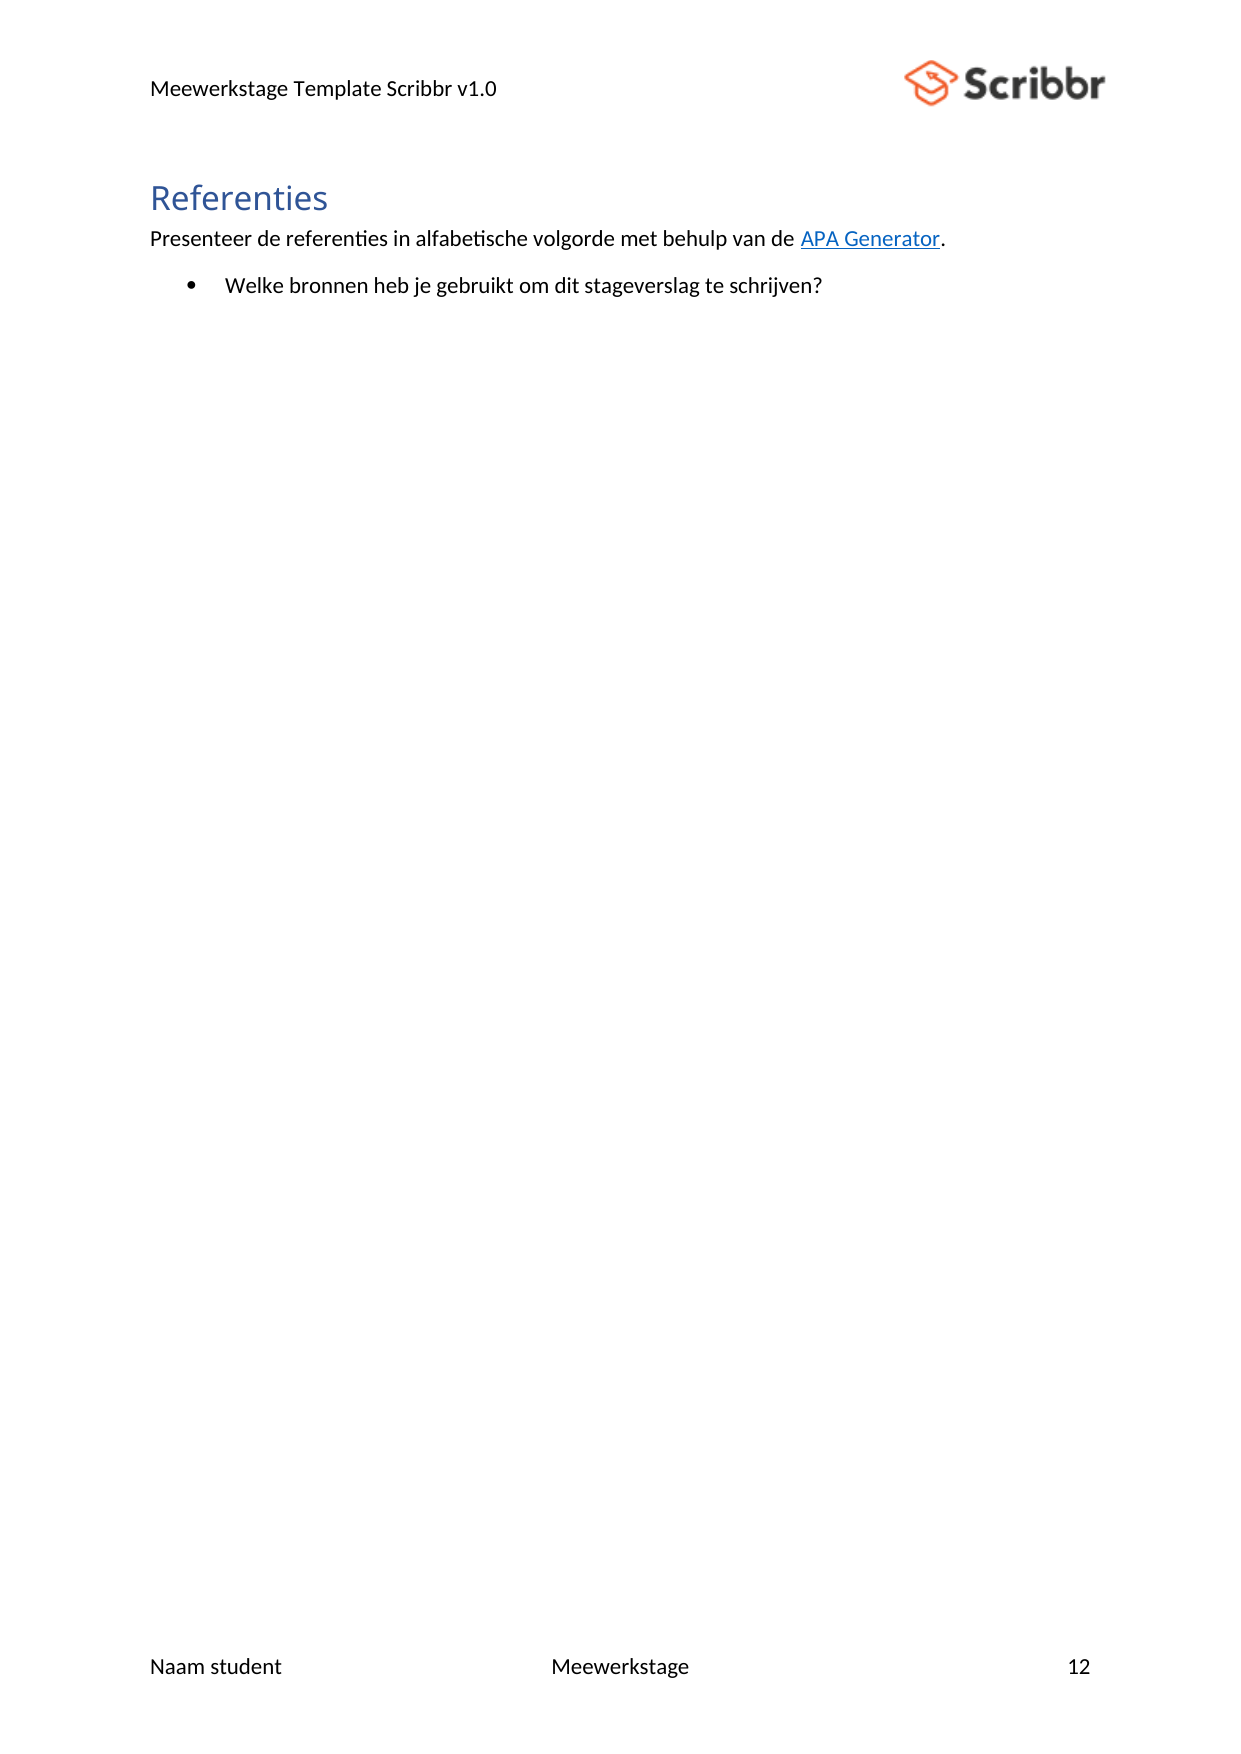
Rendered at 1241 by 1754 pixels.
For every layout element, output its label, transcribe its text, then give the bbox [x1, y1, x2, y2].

text Presenteer de referenties in alfabetische volgorde met behulp van de APA Generator. [150, 224, 1090, 252]
subtitle Referenties [150, 175, 1090, 220]
picture [903, 60, 1107, 108]
list Welke bronnen heb je gebruikt om dit stageverslag te schrijven? [187, 271, 1090, 299]
